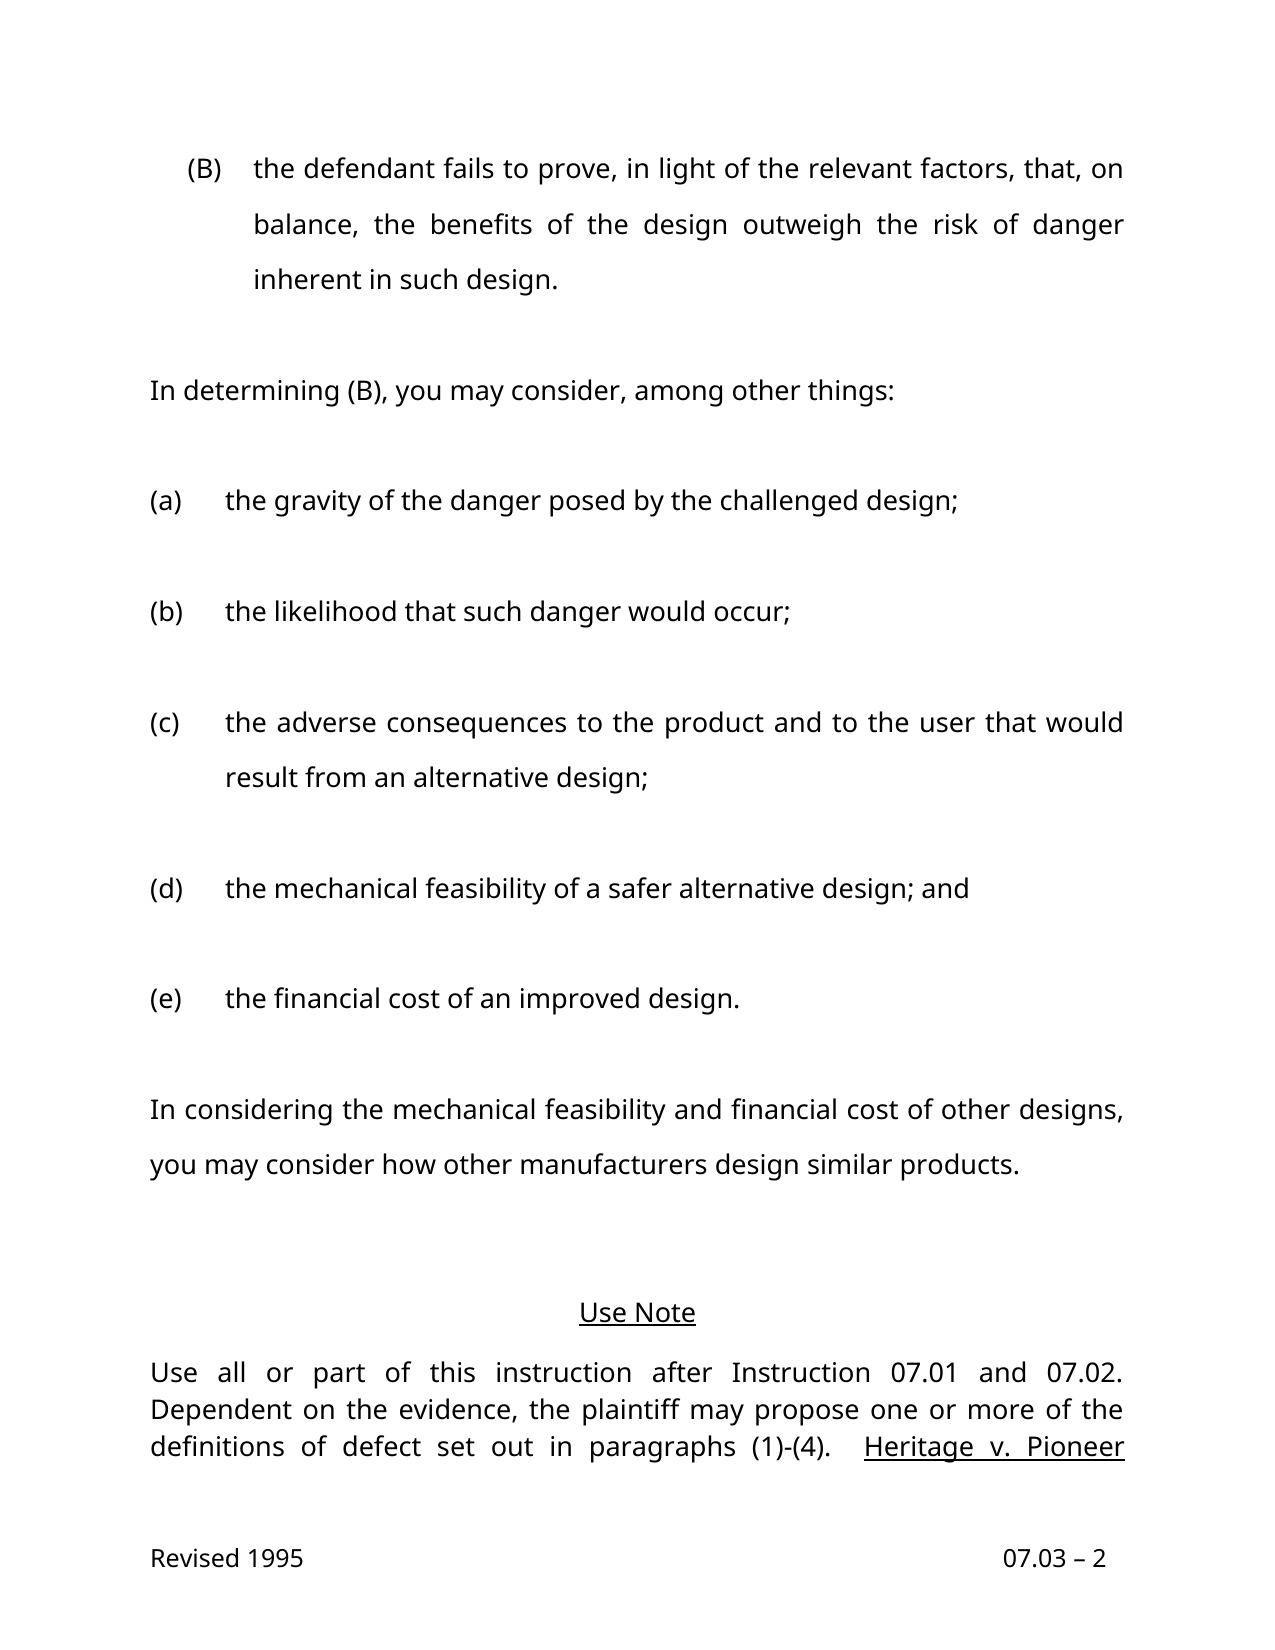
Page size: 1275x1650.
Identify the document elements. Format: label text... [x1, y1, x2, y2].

text (B) the defendant fails to prove, in light of the relevant factors, that, on balance, the benefits of the design outweigh the risk of danger inherent in such design. [150, 150, 1125, 297]
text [150, 1354, 1125, 1464]
text In considering the mechanical feasibility and financial cost of other designs, you may consider how other manufacturers design similar products. [150, 1090, 1125, 1182]
text Use Note [150, 1256, 1125, 1354]
text (c) the adverse consequences to the product and to the user that would result from an alternative design; [150, 703, 1125, 795]
text In determining (B), you may consider, among other things: [150, 371, 1125, 408]
text (b) the likelihood that such danger would occur; [150, 592, 1125, 629]
text (e) the financial cost of an improved design. [150, 980, 1125, 1017]
text (d) the mechanical feasibility of a safer alternative design; and [150, 869, 1125, 906]
text (a) the gravity of the danger posed by the challenged design; [150, 482, 1125, 519]
